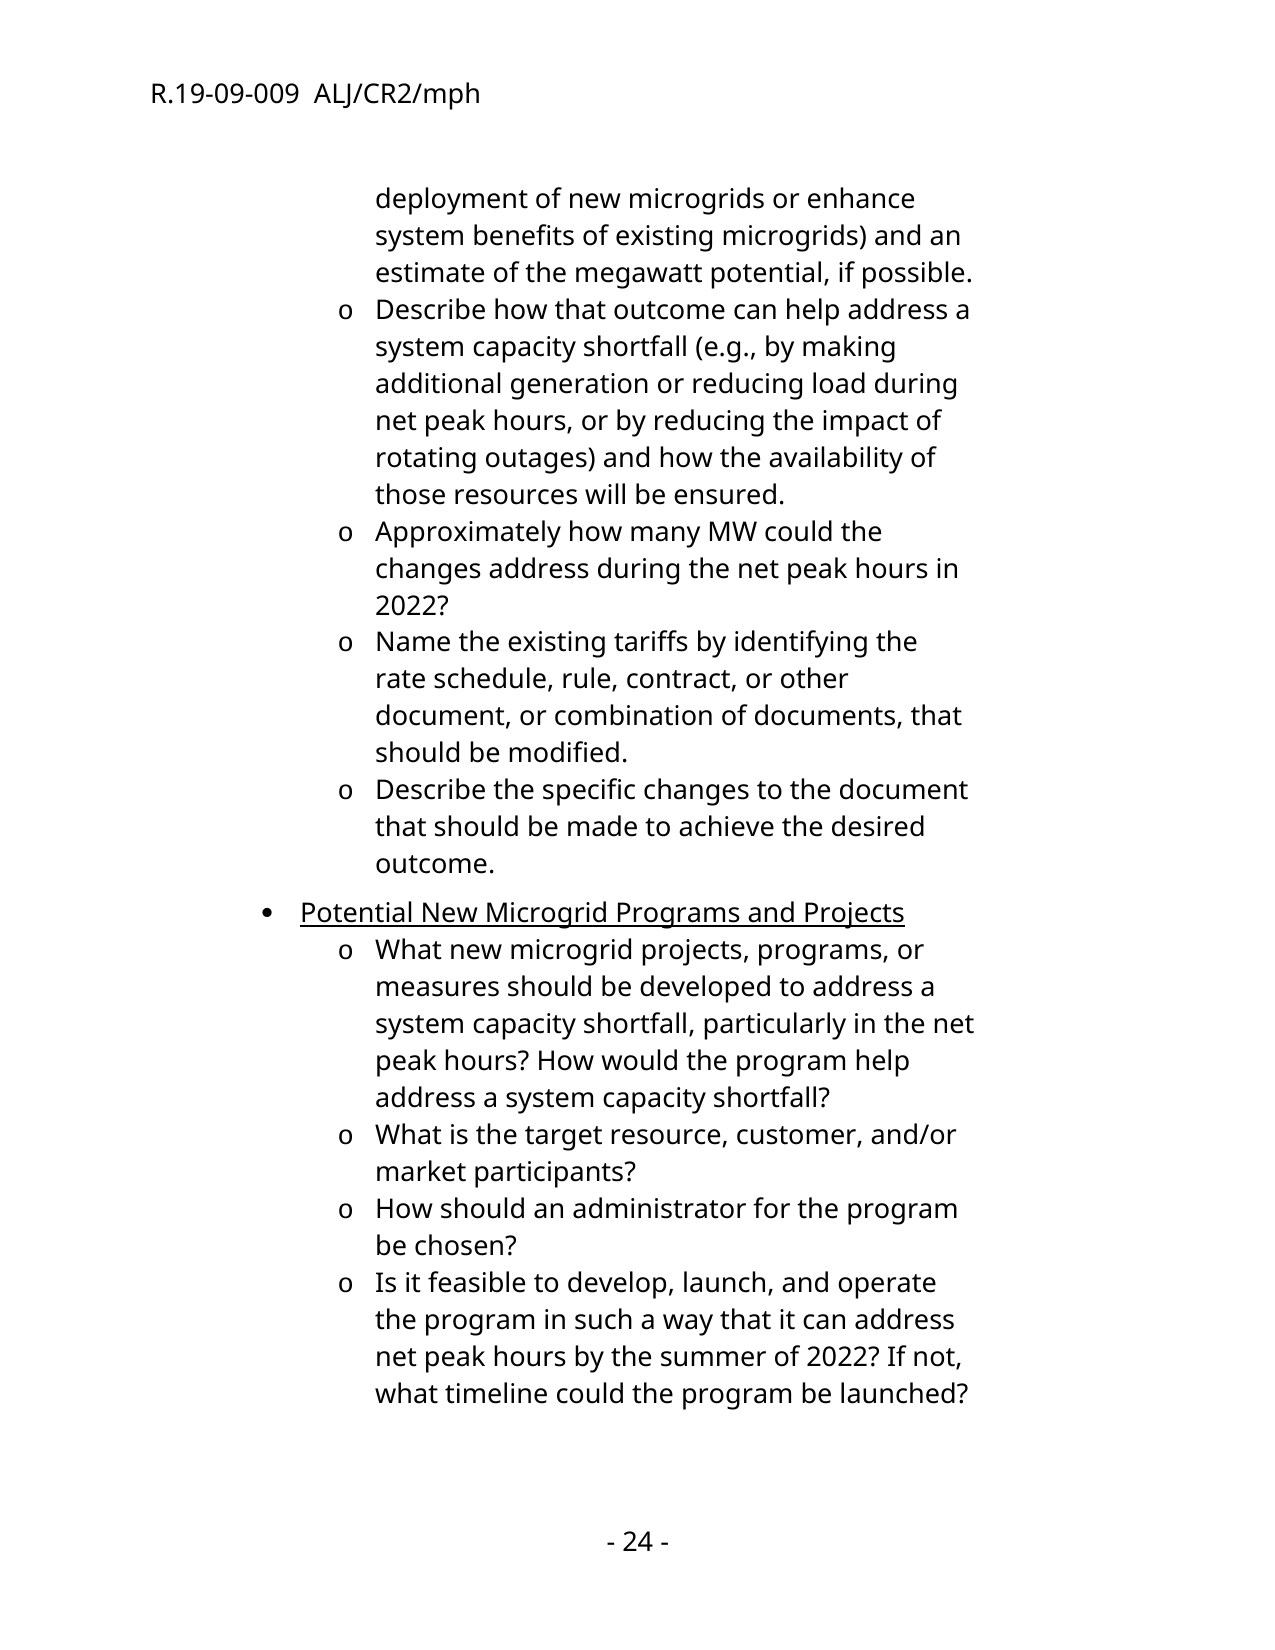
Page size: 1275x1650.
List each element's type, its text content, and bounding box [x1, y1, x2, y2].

list Potential New Microgrid Programs and Projects [262, 894, 975, 931]
list What is the target resource, customer, and/or market participants? [337, 1115, 975, 1189]
list Approximately how many MW could the changes address during the net peak hours in 2022? [337, 512, 975, 623]
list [337, 180, 975, 291]
list Describe how that outcome can help address a system capacity shortfall (e.g., by making additional generation or reducing load during net peak hours, or by reducing the impact of rotating outages) and how the availability of those resources will be ensured. [337, 291, 975, 512]
list Describe the specific changes to the document that should be made to achieve the desired outcome. [337, 771, 975, 881]
list What new microgrid projects, programs, or measures should be developed to address a system capacity shortfall, particularly in the net peak hours? How would the program help address a system capacity shortfall? [337, 931, 975, 1115]
list Name the existing tariffs by identifying the rate schedule, rule, contract, or other document, or combination of documents, that should be modified. [337, 623, 975, 771]
list Is it feasible to develop, launch, and operate the program in such a way that it can address net peak hours by the summer of 2022? If not, what timeline could the program be launched? [337, 1263, 975, 1411]
list How should an administrator for the program be chosen? [337, 1189, 975, 1263]
